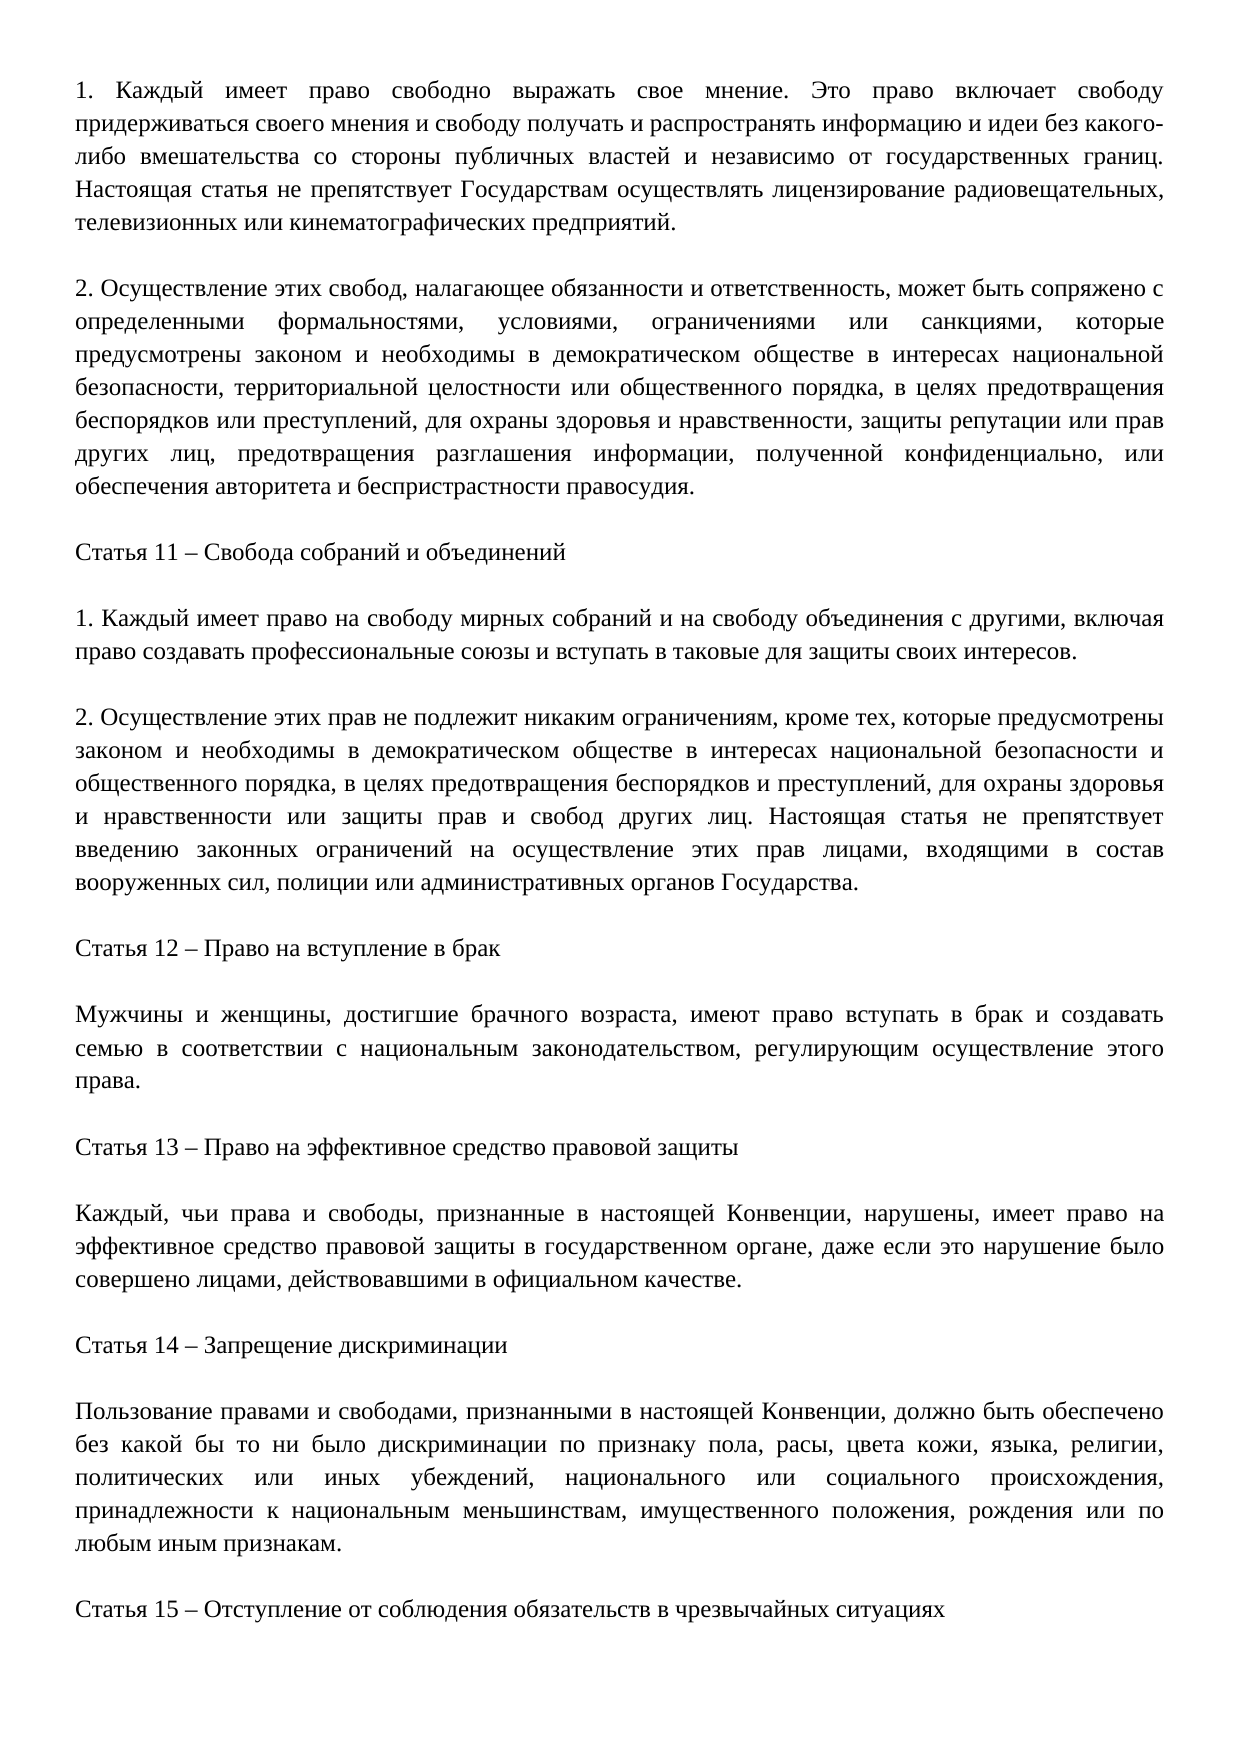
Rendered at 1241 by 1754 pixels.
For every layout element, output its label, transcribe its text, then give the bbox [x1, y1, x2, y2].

text Каждый, чьи права и свободы, признанные в настоящей Конвенции, нарушены, имеет право на эффективное средство правовой защиты в государственном органе, даже если это нарушение было совершено лицами, действовавшими в официальном качестве. [75, 1198, 1165, 1292]
text Мужчины и женщины, достигшие брачного возраста, имеют право вступать в брак и создавать семью в соответствии с национальным законодательством, регулирующим осуществление этого права. [75, 999, 1165, 1094]
text 1. Каждый имеет право на свободу мирных собраний и на свободу объединения с другими, включая право создавать профессиональные союзы и вступать в таковые для защиты своих интересов. [75, 603, 1165, 665]
text 1. Каждый имеет право свободно выражать свое мнение. Это право включает свободу придерживаться своего мнения и свободу получать и распространять информацию и идеи без какого-либо вмешательства со стороны публичных властей и независимо от государственных границ. Настоящая статья не препятствует Государствам осуществлять лицензирование радиовещательных, телевизионных или кинематографических предприятий. [75, 75, 1165, 236]
text Статья 12 – Право на вступление в брак [75, 933, 1165, 962]
text Статья 15 – Отступление от соблюдения обязательств в чрезвычайных ситуациях [75, 1594, 1165, 1623]
text Пользование правами и свободами, признанными в настоящей Конвенции, должно быть обеспечено без какой бы то ни было дискриминации по признаку пола, расы, цвета кожи, языка, религии, политических или иных убеждений, национального или социального происхождения, принадлежности к национальным меньшинствам, имущественного положения, рождения или по любым иным признакам. [75, 1396, 1165, 1557]
text 2. Осуществление этих свобод, налагающее обязанности и ответственность, может быть сопряжено с определенными формальностями, условиями, ограничениями или санкциями, которые предусмотрены законом и необходимы в демократическом обществе в интересах национальной безопасности, территориальной целостности или общественного порядка, в целях предотвращения беспорядков или преступлений, для охраны здоровья и нравственности, защиты репутации или прав других лиц, предотвращения разглашения информации, полученной конфиденциально, или обеспечения авторитета и беспристрастности правосудия. [75, 273, 1165, 500]
text Статья 14 – Запрещение дискриминации [75, 1330, 1165, 1358]
text Статья 11 – Свобода собраний и объединений [75, 537, 1165, 566]
text 2. Осуществление этих прав не подлежит никаким ограничениям, кроме тех, которые предусмотрены законом и необходимы в демократическом обществе в интересах национальной безопасности и общественного порядка, в целях предотвращения беспорядков и преступлений, для охраны здоровья и нравственности или защиты прав и свобод других лиц. Настоящая статья не препятствует введению законных ограничений на осуществление этих прав лицами, входящими в состав вооруженных сил, полиции или административных органов Государства. [75, 702, 1165, 896]
text Статья 13 – Право на эффективное средство правовой защиты [75, 1132, 1165, 1160]
